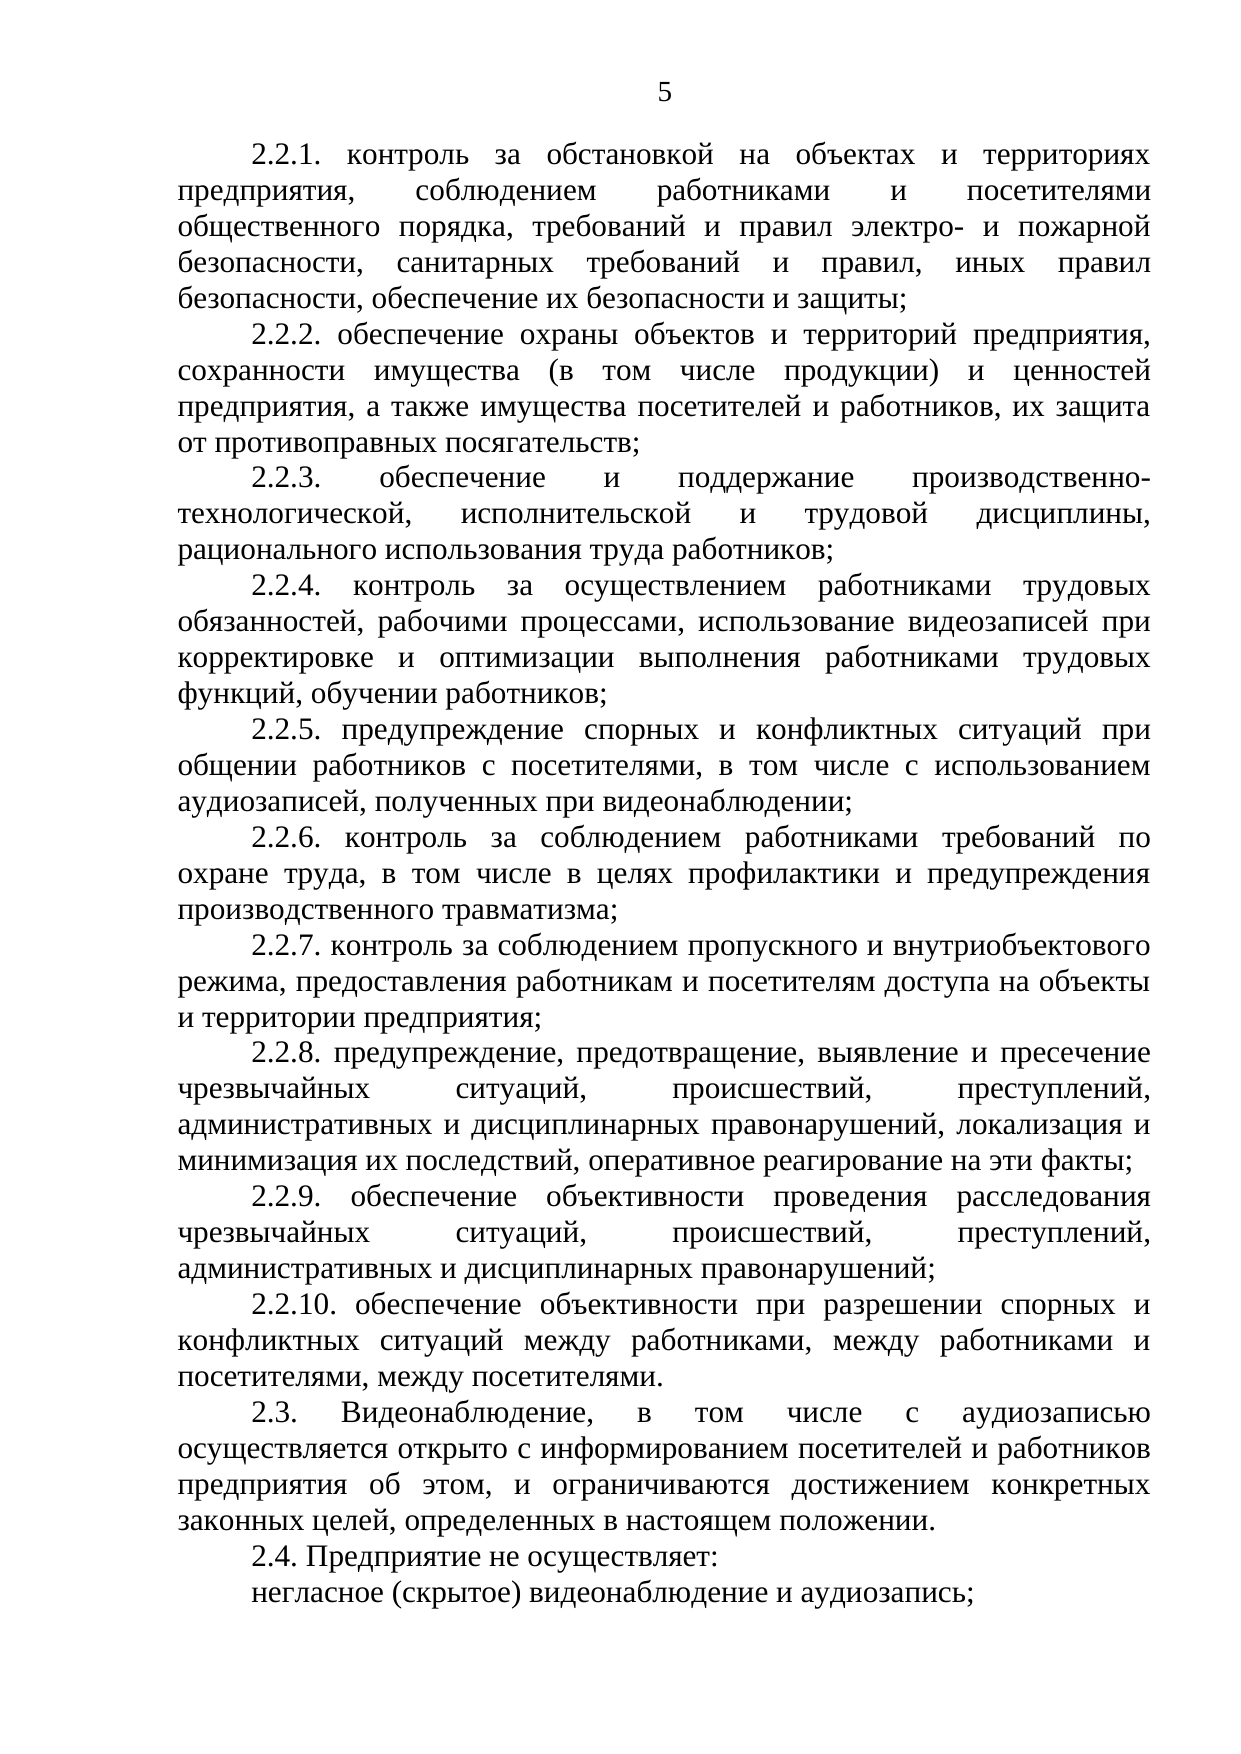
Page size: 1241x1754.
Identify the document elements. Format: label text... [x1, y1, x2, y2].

text 2.2.7. контроль за соблюдением пропускного и внутриобъектового режима, предоставления работникам и посетителям доступа на объекты и территории предприятия; [177, 926, 1152, 1034]
text негласное (скрытое) видеонаблюдение и аудиозапись; [177, 1573, 1152, 1609]
text 2.2.8. предупреждение, предотвращение, выявление и пресечение чрезвычайных ситуаций, происшествий, преступлений, административных и дисциплинарных правонарушений, локализация и минимизация их последствий, оперативное реагирование на эти факты; [177, 1034, 1152, 1177]
text 2.3. Видеонаблюдение, в том числе с аудиозаписью осуществляется открыто с информированием посетителей и работников предприятия об этом, и ограничиваются достижением конкретных законных целей, определенных в настоящем положении. [177, 1393, 1152, 1537]
text 2.2.10. обеспечение объективности при разрешении спорных и конфликтных ситуаций между работниками, между работниками и посетителями, между посетителями. [177, 1285, 1152, 1393]
text 2.4. Предприятие не осуществляет: [177, 1537, 1152, 1573]
text 2.2.1. контроль за обстановкой на объектах и территориях предприятия, соблюдением работниками и посетителями общественного порядка, требований и правил электро- и пожарной безопасности, санитарных требований и правил, иных правил безопасности, обеспечение их безопасности и защиты; [177, 135, 1152, 315]
text 2.2.3. обеспечение и поддержание производственно-технологической, исполнительской и трудовой дисциплины, рационального использования труда работников; [177, 459, 1152, 567]
text 2.2.9. обеспечение объективности проведения расследования чрезвычайных ситуаций, происшествий, преступлений, административных и дисциплинарных правонарушений; [177, 1177, 1152, 1285]
text 2.2.5. предупреждение спорных и конфликтных ситуаций при общении работников с посетителями, в том числе с использованием аудиозаписей, полученных при видеонаблюдении; [177, 710, 1152, 818]
text 2.2.2. обеспечение охраны объектов и территорий предприятия, сохранности имущества (в том числе продукции) и ценностей предприятия, а также имущества посетителей и работников, их защита от противоправных посягательств; [177, 315, 1152, 459]
text 2.2.6. контроль за соблюдением работниками требований по охране труда, в том числе в целях профилактики и предупреждения производственного травматизма; [177, 818, 1152, 926]
text 2.2.4. контроль за осуществлением работниками трудовых обязанностей, рабочими процессами, использование видеозаписей при корректировке и оптимизации выполнения работниками трудовых функций, обучении работников; [177, 567, 1152, 710]
